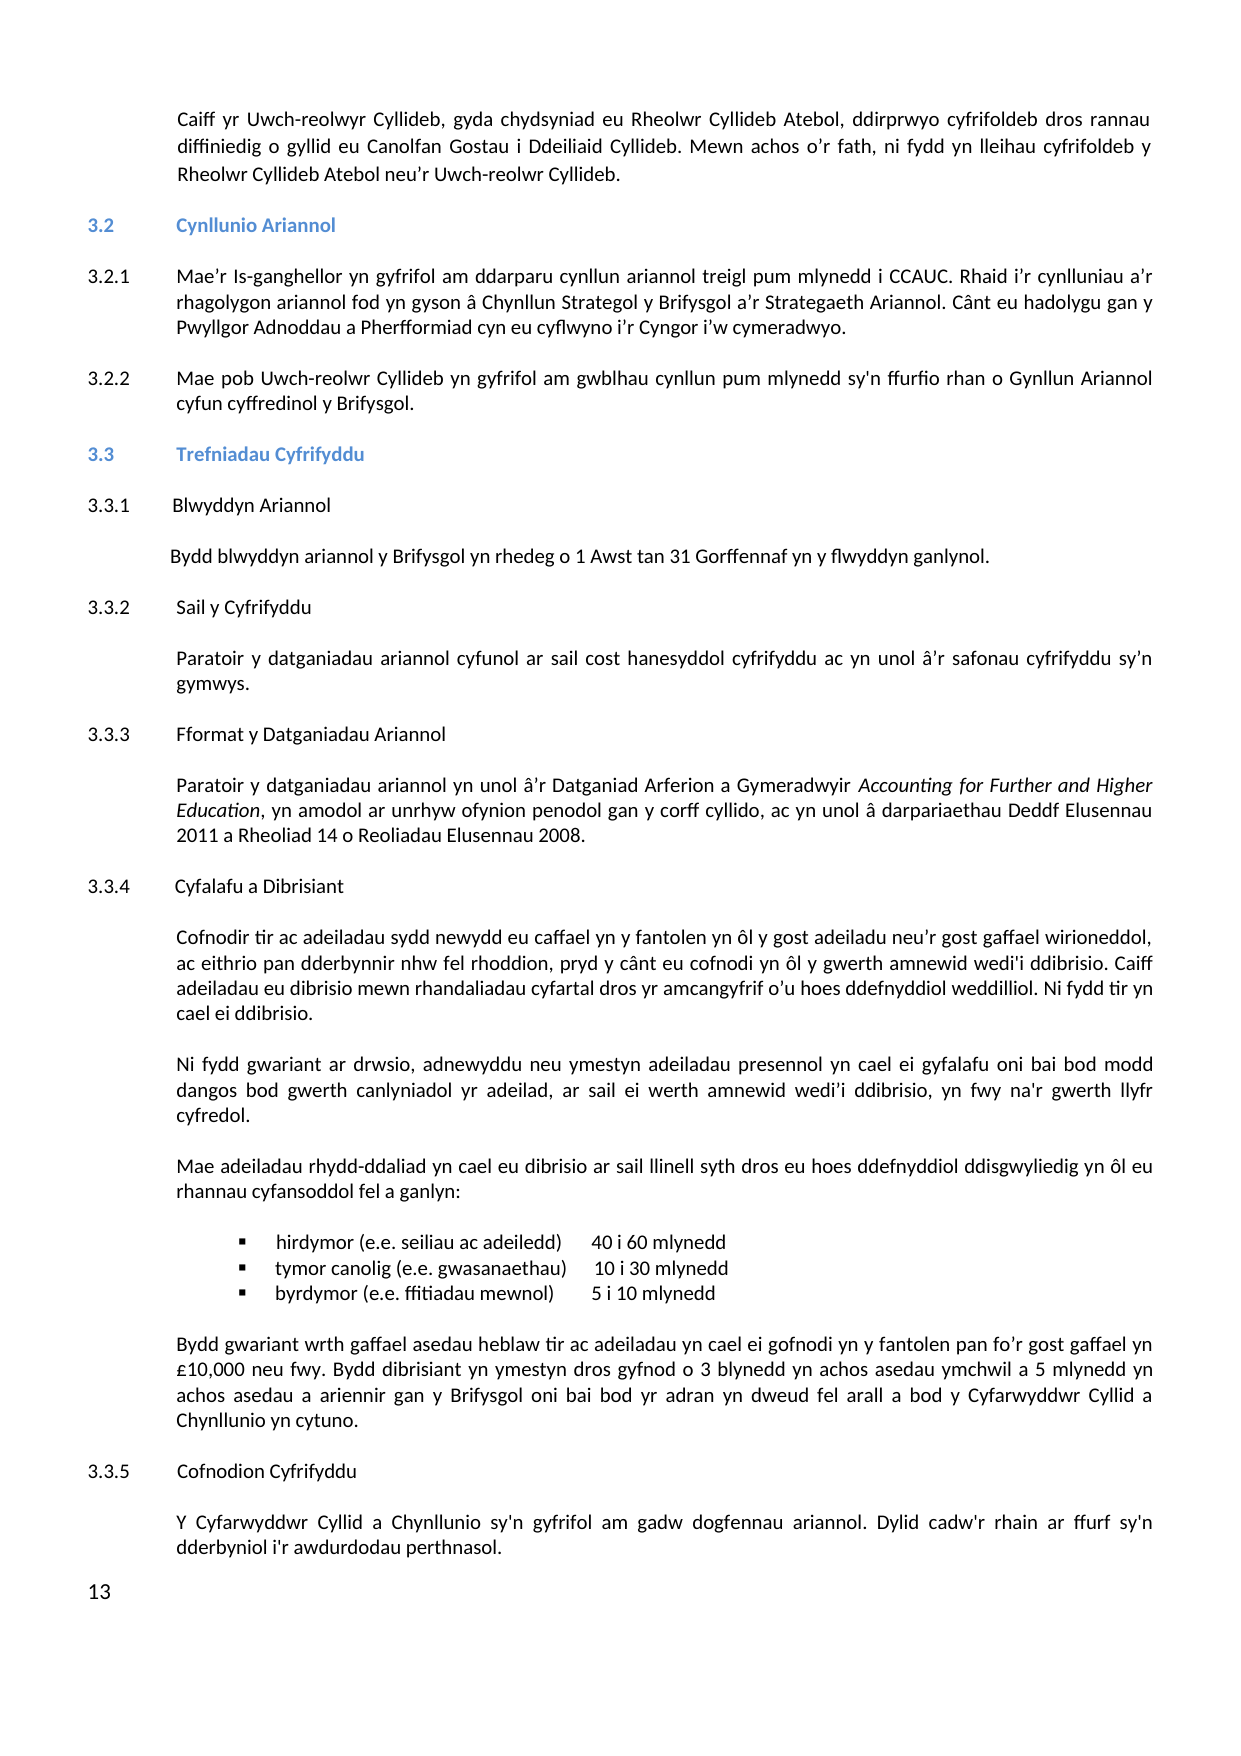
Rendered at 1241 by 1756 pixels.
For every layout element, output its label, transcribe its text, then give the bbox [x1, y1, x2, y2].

text 3.3.1 Blwyddyn Ariannol [87, 492, 1155, 518]
text Mae adeiladau rhydd-ddaliad yn cael eu dibrisio ar sail llinell syth dros eu hoes ddefnyddiol ddisgwyliedig yn ôl eu rhannau cyfansoddol fel a ganlyn: [176, 1153, 1155, 1204]
text 3.3.3 Fformat y Datganiadau Ariannol [87, 721, 1155, 746]
text Paratoir y datganiadau ariannol cyfunol ar sail cost hanesyddol cyfrifyddu ac yn unol â’r safonau cyfrifyddu sy’n gymwys. [176, 645, 1155, 696]
text 3.3.2 Sail y Cyfrifyddu [87, 594, 1155, 619]
text Bydd gwariant wrth gaffael asedau heblaw tir ac adeiladau yn cael ei gofnodi yn y fantolen pan fo’r gost gaffael yn £10,000 neu fwy. Bydd dibrisiant yn ymestyn dros gyfnod o 3 blynedd yn achos asedau ymchwil a 5 mlynedd yn achos asedau a ariennir gan y Brifysgol oni bai bod yr adran yn dweud fel arall a bod y Cyfarwyddwr Cyllid a Chynllunio yn cytuno. [176, 1331, 1155, 1433]
text Cofnodir tir ac adeiladau sydd newydd eu caffael yn y fantolen yn ôl y gost adeiladu neu’r gost gaffael wirioneddol, ac eithrio pan dderbynnir nhw fel rhoddion, pryd y cânt eu cofnodi yn ôl y gwerth amnewid wedi'i ddibrisio. Caiff adeiladau eu dibrisio mewn rhandaliadau cyfartal dros yr amcangyfrif o’u hoes ddefnyddiol weddilliol. Ni fydd tir yn cael ei ddibrisio. [176, 924, 1155, 1026]
text Paratoir y datganiadau ariannol yn unol â’r Datganiad Arferion a Gymeradwyir Accounting for Further and Higher Education, yn amodol ar unrhyw ofynion penodol gan y corff cyllido, ac yn unol â darpariaethau Deddf Elusennau 2011 a Rheoliad 14 o Reoliadau Elusennau 2008. [176, 772, 1155, 848]
subtitle 3.3 Trefniadau Cyfrifyddu [87, 441, 1155, 467]
text Bydd blwyddyn ariannol y Brifysgol yn rhedeg o 1 Awst tan 31 Gorffennaf yn y flwyddyn ganlynol. [158, 543, 1155, 568]
list tymor canolig (e.e. gwasanaethau) 10 i 30 mlynedd [237, 1255, 1155, 1280]
text Y Cyfarwyddwr Cyllid a Chynllunio sy'n gyfrifol am gadw dogfennau ariannol. Dylid cadw'r rhain ar ffurf sy'n dderbyniol i'r awdurdodau perthnasol. [176, 1509, 1155, 1560]
text 3.3.5 Cofnodion Cyfrifyddu [87, 1458, 1155, 1483]
text Caiff yr Uwch-reolwyr Cyllideb, gyda chydsyniad eu Rheolwr Cyllideb Atebol, ddirprwyo cyfrifoldeb dros rannau diffiniedig o gyllid eu Canolfan Gostau i Ddeiliaid Cyllideb. Mewn achos o’r fath, ni fydd yn lleihau cyfrifoldeb y Rheolwr Cyllideb Atebol neu’r Uwch-reolwr Cyllideb. [177, 106, 1153, 186]
list byrdymor (e.e. ffitiadau mewnol) 5 i 10 mlynedd [237, 1280, 1155, 1306]
text 3.2.1 Mae’r Is-ganghellor yn gyfrifol am ddarparu cynllun ariannol treigl pum mlynedd i CCAUC. Rhaid i’r cynlluniau a’r rhagolygon ariannol fod yn gyson â Chynllun Strategol y Brifysgol a’r Strategaeth Ariannol. Cânt eu hadolygu gan y Pwyllgor Adnoddau a Pherfformiad cyn eu cyflwyno i’r Cyngor i’w cymeradwyo. [87, 263, 1155, 340]
text Ni fydd gwariant ar drwsio, adnewyddu neu ymestyn adeiladau presennol yn cael ei gyfalafu oni bai bod modd dangos bod gwerth canlyniadol yr adeilad, ar sail ei werth amnewid wedi’i ddibrisio, yn fwy na'r gwerth llyfr cyfredol. [176, 1051, 1155, 1128]
text 3.2.2 Mae pob Uwch-reolwr Cyllideb yn gyfrifol am gwblhau cynllun pum mlynedd sy'n ffurfio rhan o Gynllun Ariannol cyfun cyffredinol y Brifysgol. [87, 365, 1155, 416]
list hirdymor (e.e. seiliau ac adeiledd) 40 i 60 mlynedd [237, 1229, 1155, 1255]
text 3.3.4 Cyfalafu a Dibrisiant [87, 873, 1155, 899]
subtitle 3.2 Cynllunio Ariannol [87, 212, 1155, 238]
